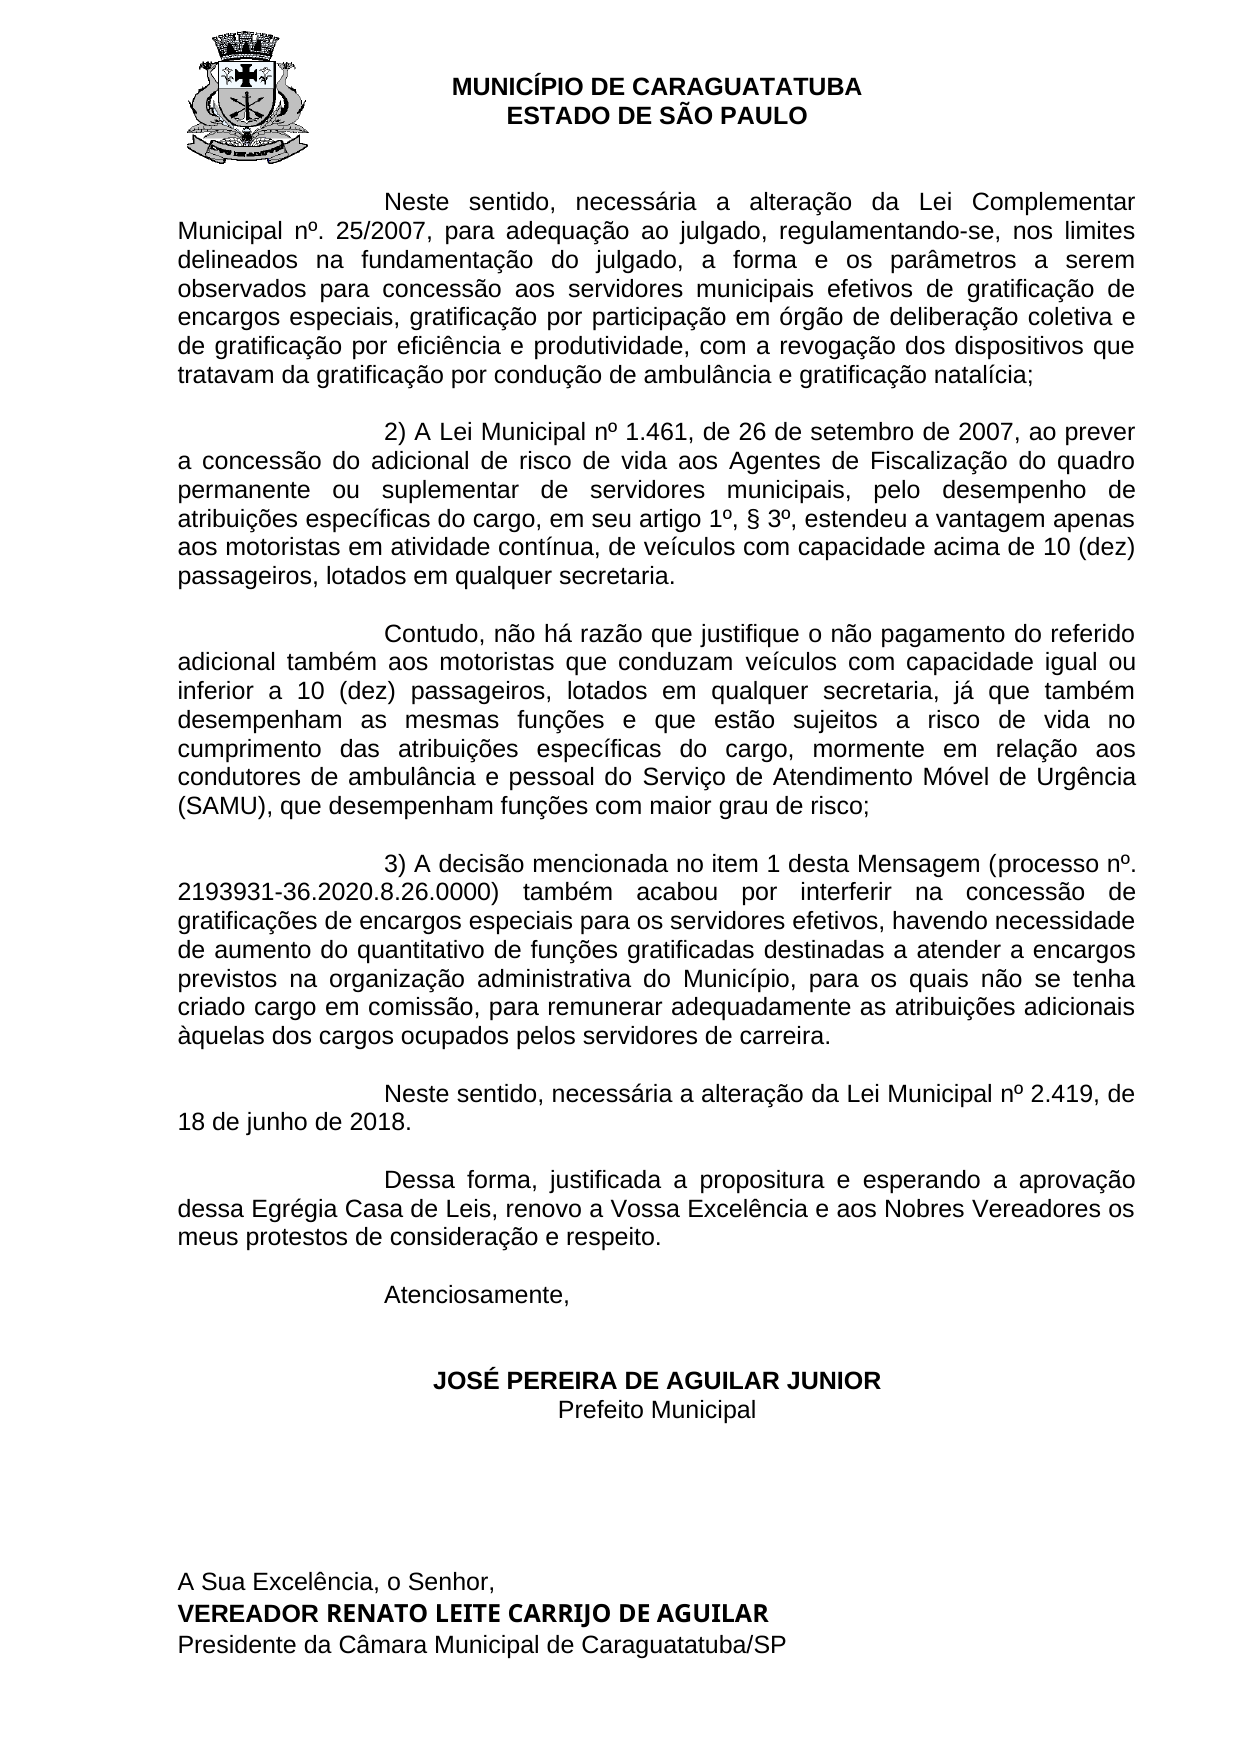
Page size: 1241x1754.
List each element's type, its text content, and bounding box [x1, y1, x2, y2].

text Neste sentido, necessária a alteração da Lei Municipal nº 2.419, de 18 de junho de 2018. [177, 1078, 1137, 1136]
text Dessa forma, justificada a propositura e esperando a aprovação dessa Egrégia Casa de Leis, renovo a Vossa Excelência e aos Nobres Vereadores os meus protestos de consideração e respeito. [177, 1165, 1137, 1251]
text Presidente da Câmara Municipal de Caraguatatuba/SP [177, 1630, 1137, 1659]
text Atenciosamente, [177, 1280, 1137, 1308]
text Neste sentido, necessária a alteração da Lei Complementar Municipal nº. 25/2007, para adequação ao julgado, regulamentando-se, nos limites delineados na fundamentação do julgado, a forma e os parâmetros a serem observados para concessão aos servidores municipais efetivos de gratificação de encargos especiais, gratificação por participação em órgão de deliberação coletiva e de gratificação por eficiência e produtividade, com a revogação dos dispositivos que tratavam da gratificação por condução de ambulância e gratificação natalícia; [177, 187, 1137, 388]
text Prefeito Municipal [177, 1395, 1137, 1423]
text 2) A Lei Municipal nº 1.461, de 26 de setembro de 2007, ao prever a concessão do adicional de risco de vida aos Agentes de Fiscalização do quadro permanente ou suplementar de servidores municipais, pelo desempenho de atribuições específicas do cargo, em seu artigo 1º, § 3º, estendeu a vantagem apenas aos motoristas em atividade contínua, de veículos com capacidade acima de 10 (dez) passageiros, lotados em qualquer secretaria. [177, 417, 1137, 590]
text JOSÉ PEREIRA DE AGUILAR JUNIOR [177, 1366, 1137, 1395]
text A Sua Excelência, o Senhor, [177, 1567, 1137, 1596]
text 3) A decisão mencionada no item 1 desta Mensagem (processo nº. 2193931-36.2020.8.26.0000) também acabou por interferir na concessão de gratificações de encargos especiais para os servidores efetivos, havendo necessidade de aumento do quantitativo de funções gratificadas destinadas a atender a encargos previstos na organização administrativa do Município, para os quais não se tenha criado cargo em comissão, para remunerar adequadamente as atribuições adicionais àquelas dos cargos ocupados pelos servidores de carreira. [177, 848, 1137, 1050]
text Contudo, não há razão que justifique o não pagamento do referido adicional também aos motoristas que conduzam veículos com capacidade igual ou inferior a 10 (dez) passageiros, lotados em qualquer secretaria, já que também desempenham as mesmas funções e que estão sujeitos a risco de vida no cumprimento das atribuições específicas do cargo, mormente em relação aos condutores de ambulância e pessoal do Serviço de Atendimento Móvel de Urgência (SAMU), que desempenham funções com maior grau de risco; [177, 618, 1137, 820]
picture [178, 24, 316, 175]
text VEREADOR Renato Leite Carrijo de Aguilar [177, 1596, 1137, 1630]
